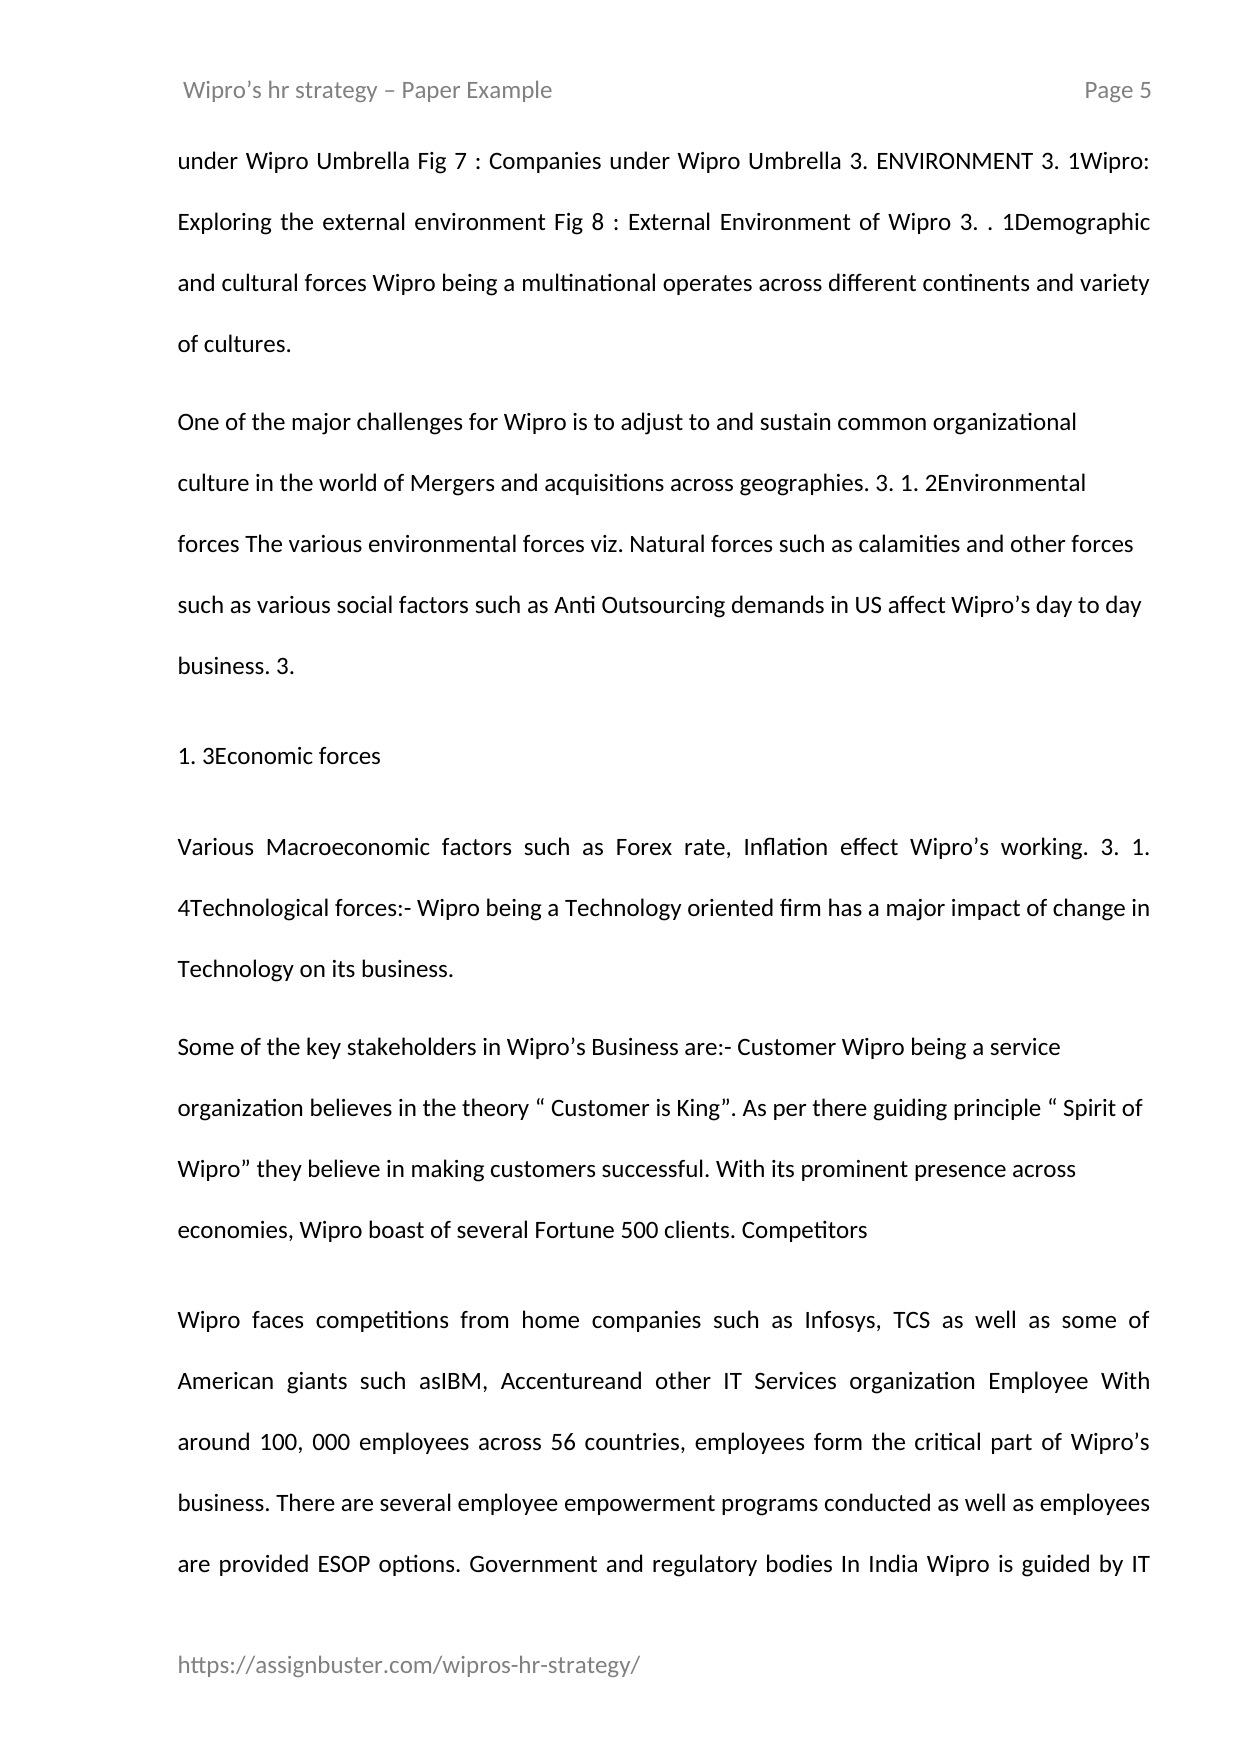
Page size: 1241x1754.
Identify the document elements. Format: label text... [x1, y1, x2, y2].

text 1. 3Economic forces [177, 741, 1152, 771]
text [177, 1304, 1152, 1579]
text Various Macroeconomic factors such as Forex rate, Inflation effect Wipro’s working. 3. 1. 4Technological forces:- Wipro being a Technology oriented firm has a major impact of change in Technology on its business. [177, 831, 1152, 984]
text Some of the key stakeholders in Wipro’s Business are:- Customer Wipro being a service organization believes in the theory “ Customer is King”. As per there guiding principle “ Spirit of Wipro” they believe in making customers successful. With its prominent presence across economies, Wipro boast of several Fortune 500 clients. Competitors [177, 1031, 1152, 1244]
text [177, 145, 1152, 359]
text One of the major challenges for Wipro is to adjust to and sustain common organizational culture in the world of Mergers and acquisitions across geographies. 3. 1. 2Environmental forces The various environmental forces viz. Natural forces such as calamities and other forces such as various social factors such as Anti Outsourcing demands in US affect Wipro’s day to day business. 3. [177, 406, 1152, 681]
